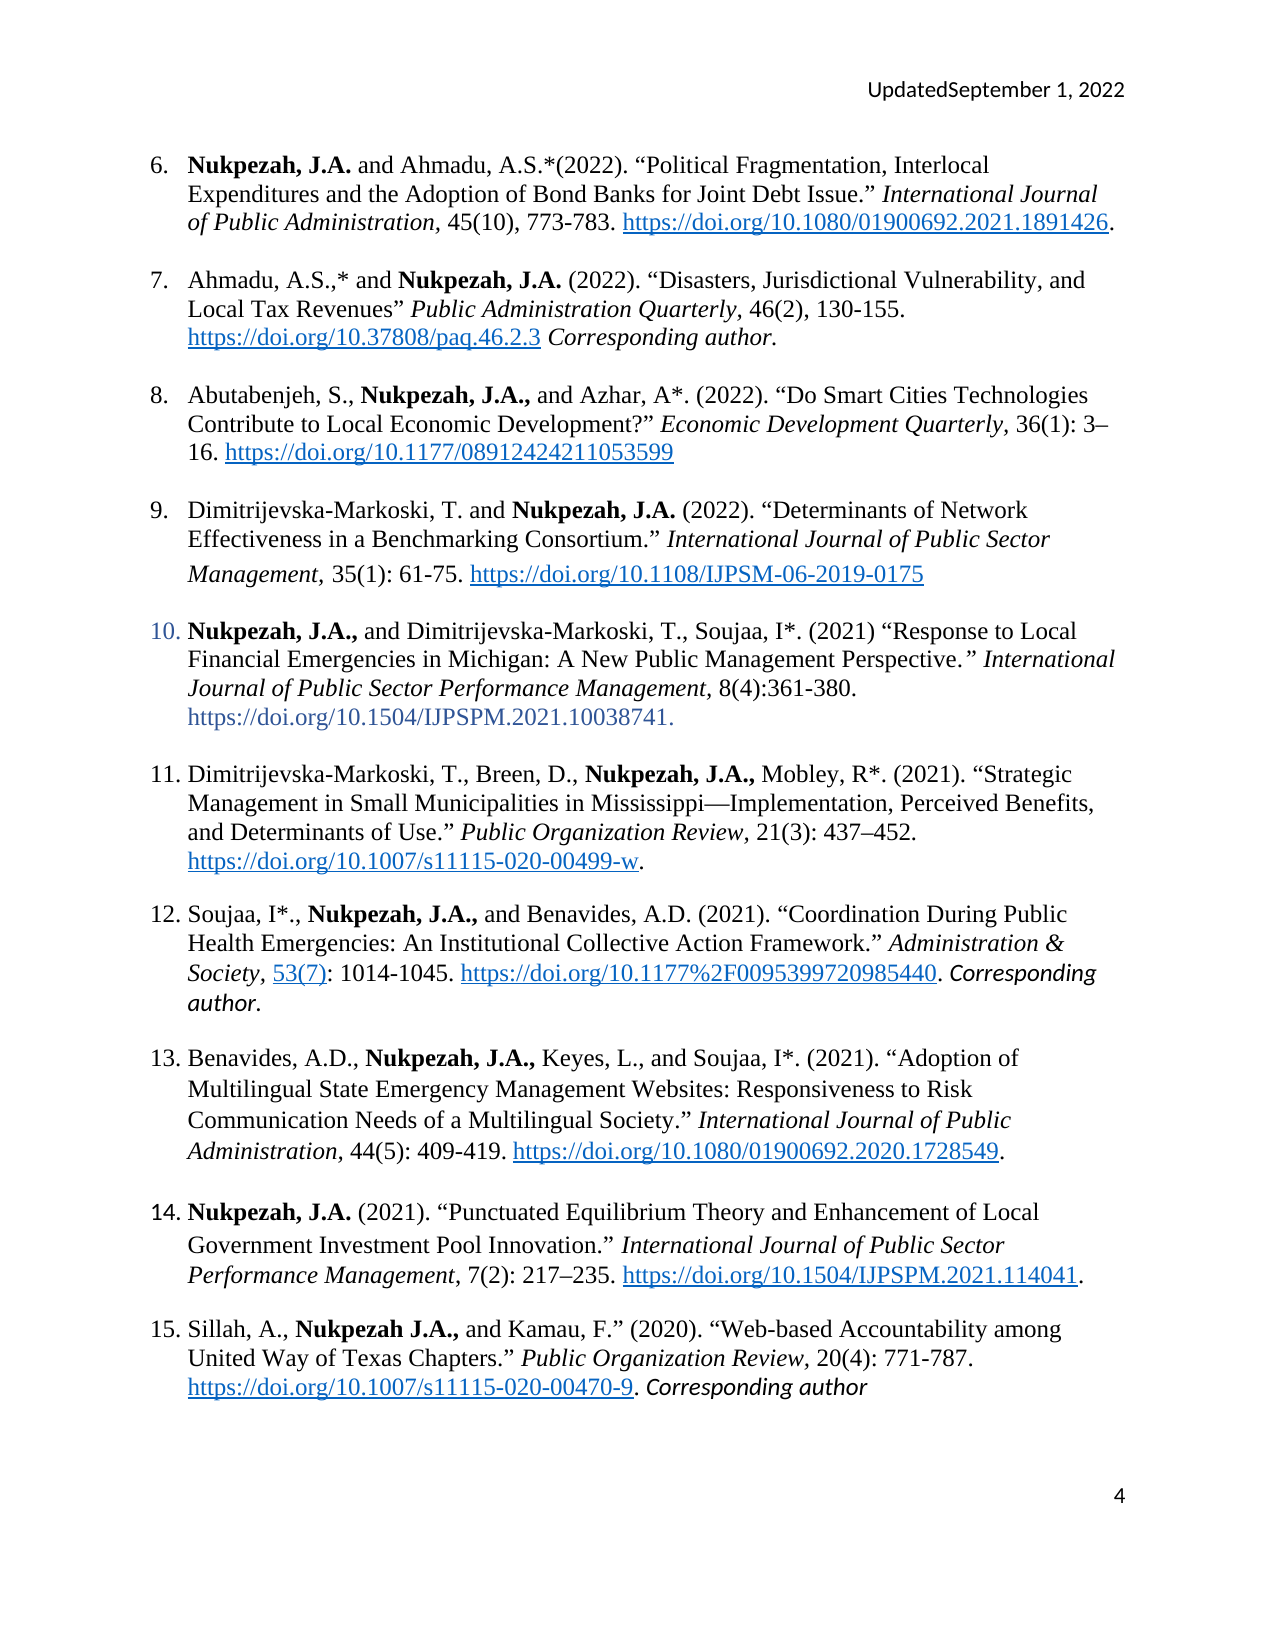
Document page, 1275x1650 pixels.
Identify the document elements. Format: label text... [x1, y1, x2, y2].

list Nukpezah, J.A., and Dimitrijevska-Markoski, T., Soujaa, I*. (2021) “Response to Local Financial Emergencies in Michigan: A New Public Management Perspective.” International Journal of Public Sector Performance Management, 8(4):361-380. https://doi.org/10.1504/IJPSPM.2021.10038741. [150, 616, 1125, 731]
list Soujaa, I*., Nukpezah, J.A., and Benavides, A.D. (2021). “Coordination During Public Health Emergencies: An Institutional Collective Action Framework.” Administration & Society, 53(7): 1014-1045. https://doi.org/10.1177%2F0095399720985440. Corresponding author. [150, 899, 1125, 1018]
list Abutabenjeh, S., Nukpezah, J.A., and Azhar, A*. (2022). “Do Smart Cities Technologies Contribute to Local Economic Development?” Economic Development Quarterly, 36(1): 3–16. https://doi.org/10.1177/08912424211053599 [150, 380, 1125, 466]
list Sillah, A., Nukpezah J.A., and Kamau, F.” (2020). “Web-based Accountability among United Way of Texas Chapters.” Public Organization Review, 20(4): 771-787. https://doi.org/10.1007/s11115-020-00470-9. Corresponding author [150, 1314, 1125, 1402]
list Nukpezah, J.A. and Ahmadu, A.S.*(2022). “Political Fragmentation, Interlocal Expenditures and the Adoption of Bond Banks for Joint Debt Issue.” International Journal of Public Administration, 45(10), 773-783. https://doi.org/10.1080/01900692.2021.1891426. [150, 150, 1125, 236]
list Dimitrijevska-Markoski, T. and Nukpezah, J.A. (2022). “Determinants of Network Effectiveness in a Benchmarking Consortium.” International Journal of Public Sector Management, 35(1): 61-75. https://doi.org/10.1108/IJPSM-06-2019-0175 [150, 495, 1125, 591]
list Nukpezah, J.A. (2021). “Punctuated Equilibrium Theory and Enhancement of Local Government Investment Pool Innovation.” International Journal of Public Sector Performance Management, 7(2): 217–235. https://doi.org/10.1504/IJPSPM.2021.114041. [150, 1196, 1125, 1289]
list Ahmadu, A.S.,* and Nukpezah, J.A. (2022). “Disasters, Jurisdictional Vulnerability, and Local Tax Revenues” Public Administration Quarterly, 46(2), 130-155. https://doi.org/10.37808/paq.46.2.3 Corresponding author. [150, 265, 1125, 351]
list Benavides, A.D., Nukpezah, J.A., Keyes, L., and Soujaa, I*. (2021). “Adoption of Multilingual State Emergency Management Websites: Responsiveness to Risk Communication Needs of a Multilingual Society.” International Journal of Public Administration, 44(5): 409-419. https://doi.org/10.1080/01900692.2020.1728549. [150, 1043, 1125, 1165]
list Dimitrijevska-Markoski, T., Breen, D., Nukpezah, J.A., Mobley, R*. (2021). “Strategic Management in Small Municipalities in Mississippi—Implementation, Perceived Benefits, and Determinants of Use.” Public Organization Review, 21(3): 437–452. https://doi.org/10.1007/s11115-020-00499-w. [150, 759, 1125, 874]
